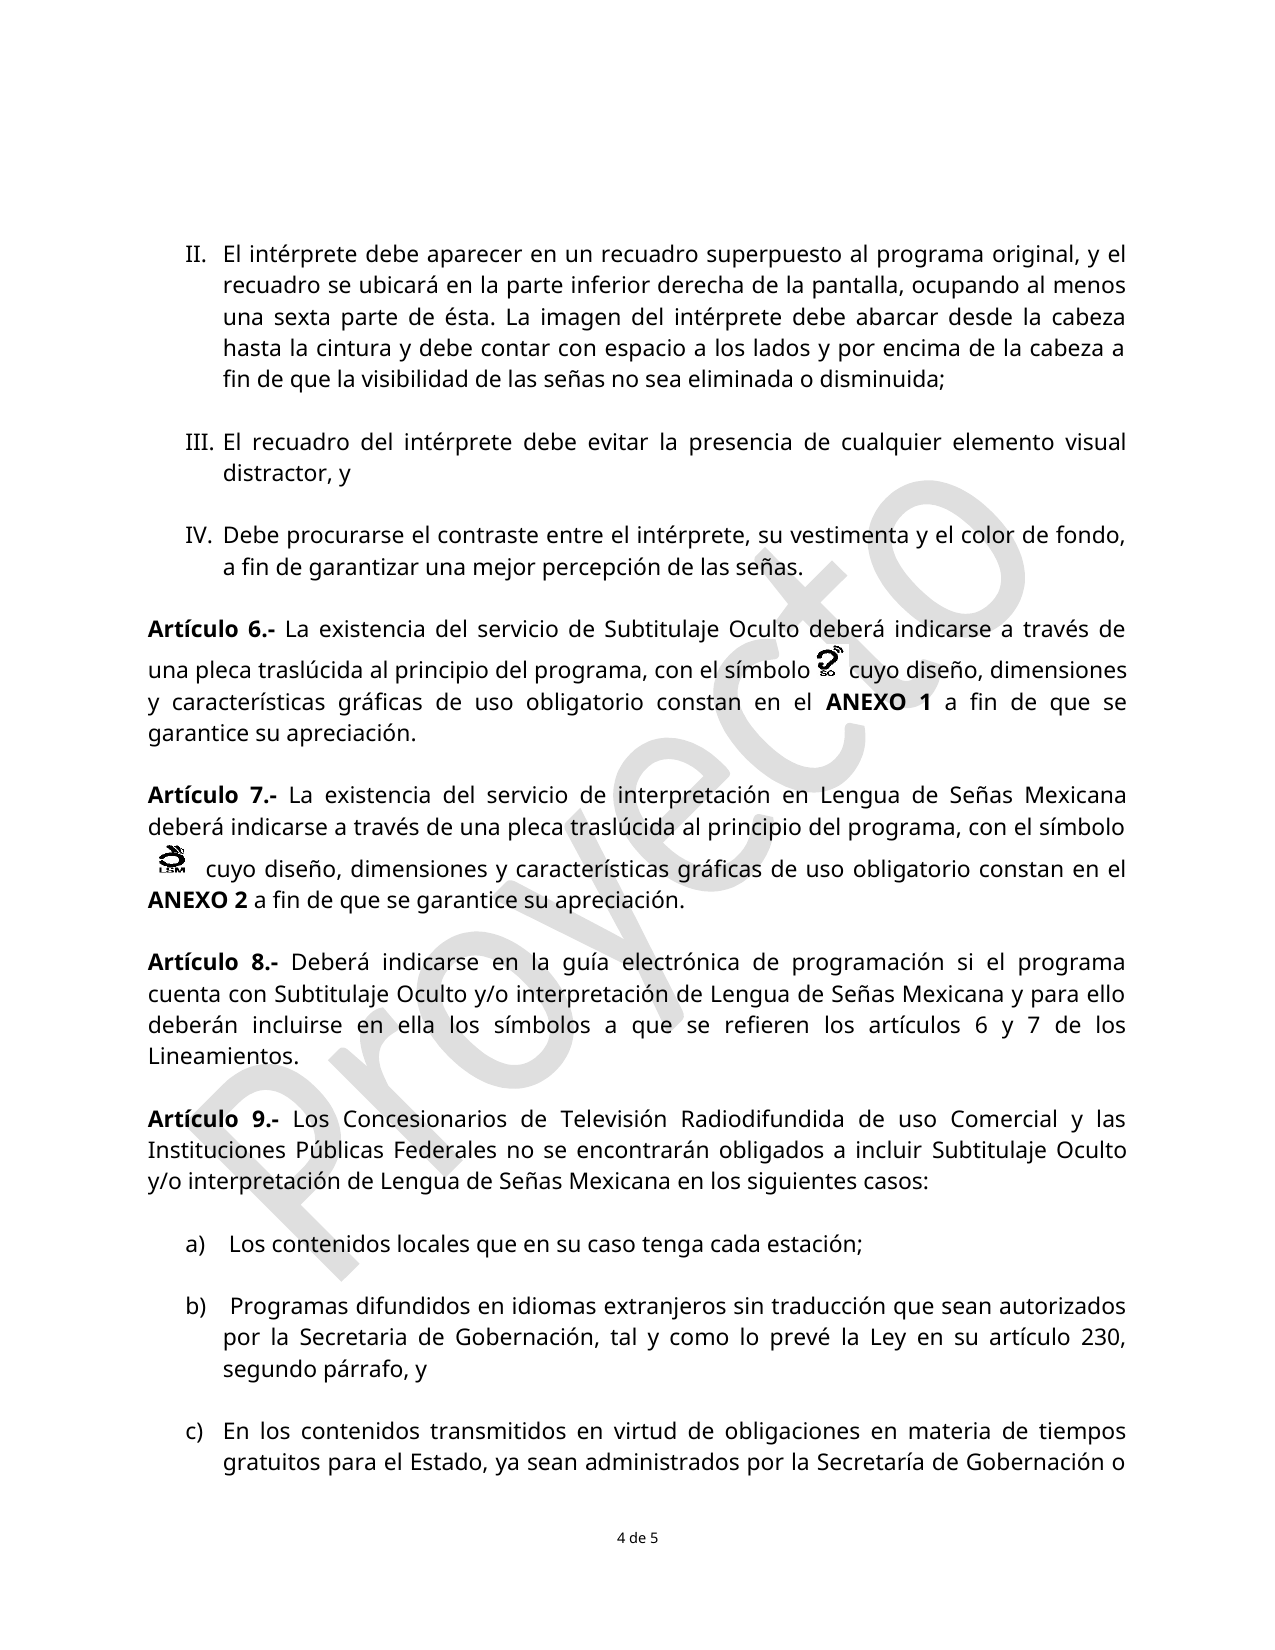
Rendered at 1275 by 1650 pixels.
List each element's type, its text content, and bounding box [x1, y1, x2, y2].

text Artículo 9.- Los Concesionarios de Televisión Radiodifundida de uso Comercial y las Instituciones Públicas Federales no se encontrarán obligados a incluir Subtitulaje Oculto y/o interpretación de Lengua de Señas Mexicana en los siguientes casos: [148, 1103, 1127, 1196]
list Programas difundidos en idiomas extranjeros sin traducción que sean autorizados por la Secretaria de Gobernación, tal y como lo prevé la Ley en su artículo 230, segundo párrafo, y [185, 1290, 1127, 1384]
picture [811, 644, 849, 679]
list Los contenidos locales que en su caso tenga cada estación; [185, 1228, 1127, 1259]
text Artículo 7.- La existencia del servicio de interpretación en Lengua de Señas Mexicana deberá indicarse a través de una pleca traslúcida al principio del programa, con el símbolo cuyo diseño, dimensiones y características gráficas de uso obligatorio constan en el ANEXO 2 a fin de que se garantice su apreciación. [148, 779, 1127, 915]
text Artículo 6.- La existencia del servicio de Subtitulaje Oculto deberá indicarse a través de una pleca traslúcida al principio del programa, con el símbolocuyo diseño, dimensiones y características gráficas de uso obligatorio constan en el ANEXO 1 a fin de que se garantice su apreciación. [148, 613, 1127, 748]
picture [147, 841, 198, 877]
text Artículo 8.- Deberá indicarse en la guía electrónica de programación si el programa cuenta con Subtitulaje Oculto y/o interpretación de Lengua de Señas Mexicana y para ello deberán incluirse en ella los símbolos a que se refieren los artículos 6 y 7 de los Lineamientos. [148, 946, 1127, 1071]
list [185, 1415, 1127, 1478]
list Debe procurarse el contraste entre el intérprete, su vestimenta y el color de fondo, a fin de garantizar una mejor percepción de las señas. [185, 519, 1127, 582]
list El intérprete debe aparecer en un recuadro superpuesto al programa original, y el recuadro se ubicará en la parte inferior derecha de la pantalla, ocupando al menos una sexta parte de ésta. La imagen del intérprete debe abarcar desde la cabeza hasta la cintura y debe contar con espacio a los lados y por encima de la cabeza a fin de que la visibilidad de las señas no sea eliminada o disminuida; [185, 238, 1127, 394]
list El recuadro del intérprete debe evitar la presencia de cualquier elemento visual distractor, y [185, 426, 1127, 488]
